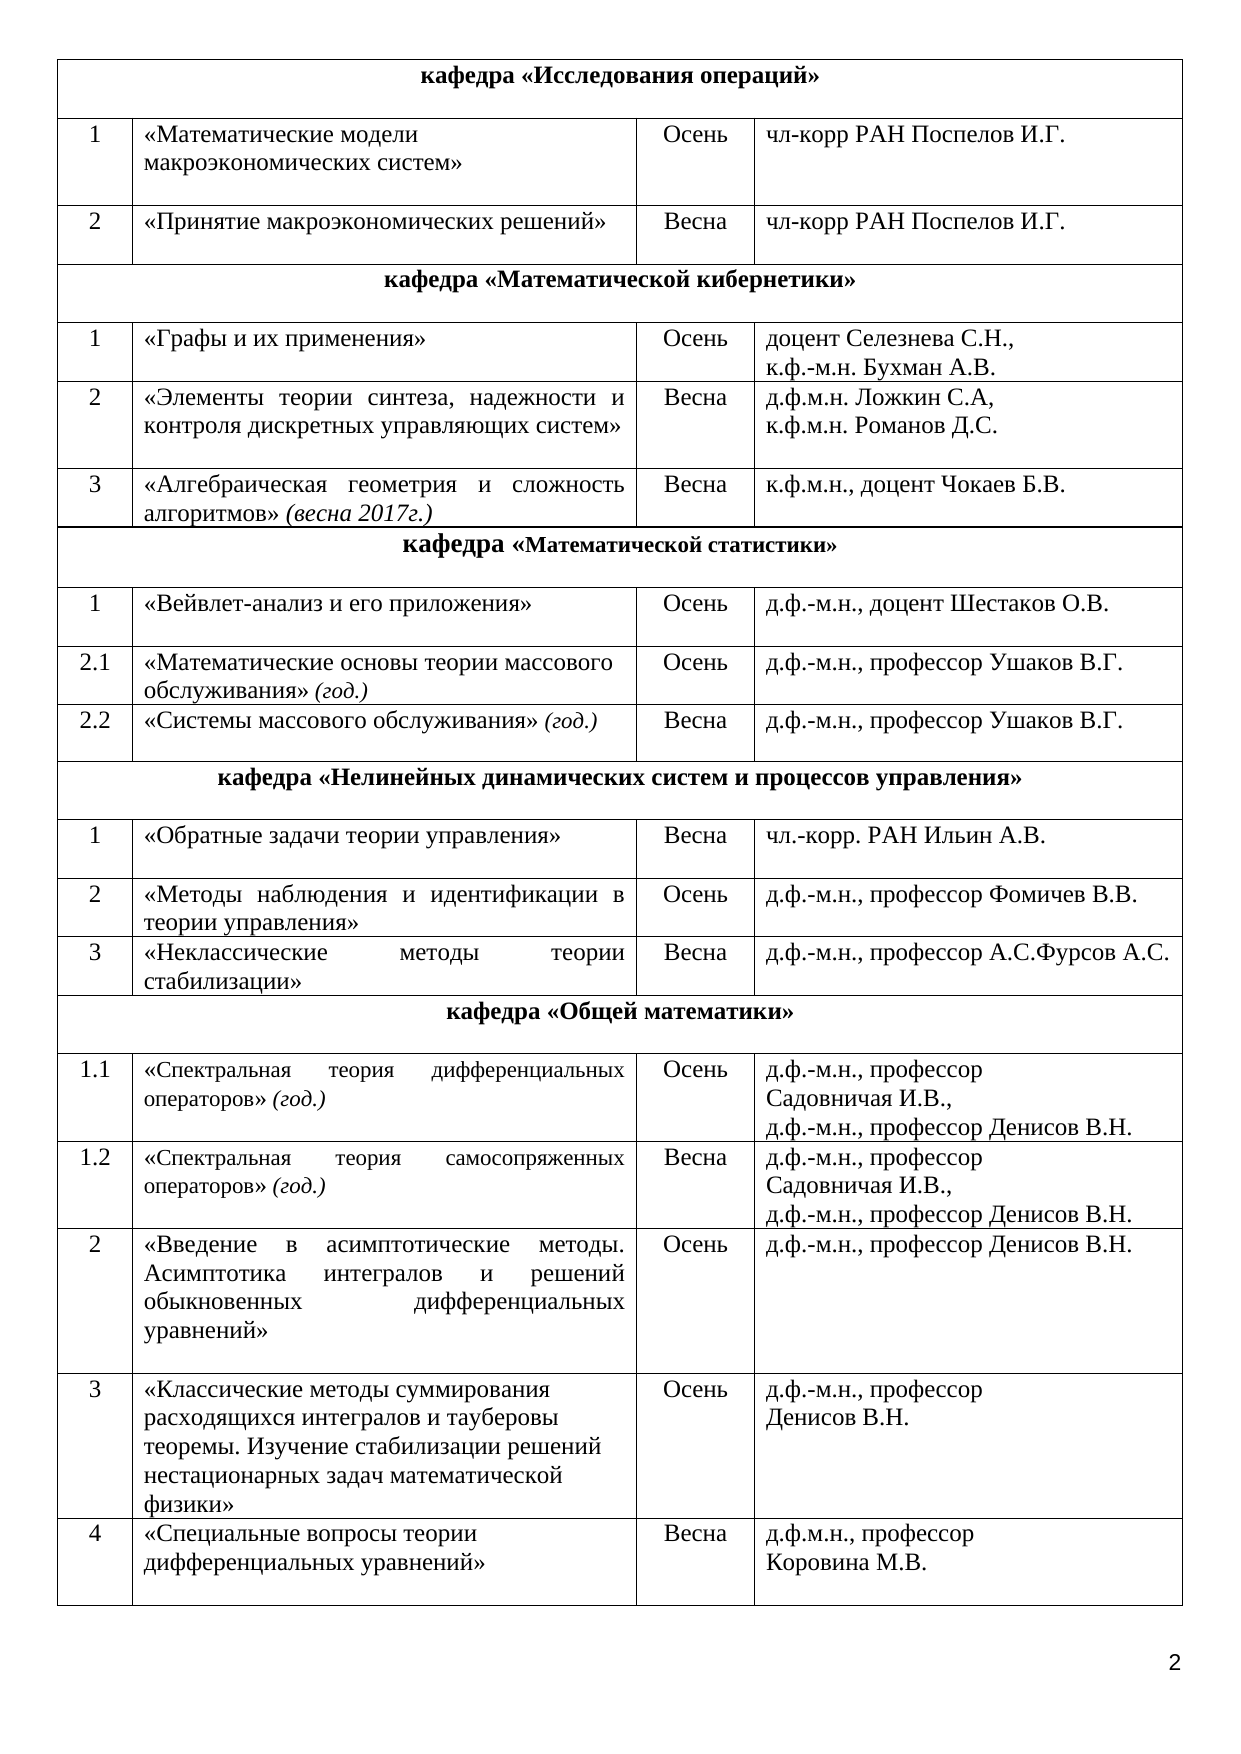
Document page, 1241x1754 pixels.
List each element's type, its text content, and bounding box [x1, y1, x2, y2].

table_cell Весна [637, 382, 754, 468]
table_cell Весна [637, 820, 754, 878]
table_cell 1 [58, 323, 132, 381]
table_cell д.ф.-м.н., профессор Денисов В.Н. [755, 1374, 1182, 1517]
table_cell д.ф.-м.н., профессор Денисов В.Н. [755, 1229, 1182, 1373]
table_cell «Математические основы теории массового обслуживания» (год.) [133, 647, 636, 704]
table_cell 3 [58, 469, 132, 526]
table_cell «Алгебраическая геометрия и сложность алгоритмов» (весна 2017г.) [133, 469, 636, 526]
table_cell 3 [58, 1374, 132, 1517]
table_cell «Методы наблюдения и идентификации в теории управления» [133, 879, 636, 936]
table_cell 4 [58, 1519, 132, 1605]
table_cell «Системы массового обслуживания» (год.) [133, 705, 636, 761]
table_cell доцент Селезнева С.Н., к.ф.-м.н. Бухман А.В. [755, 323, 1182, 381]
table_cell д.ф.-м.н., профессор Садовничая И.В., д.ф.-м.н., профессор Денисов В.Н. [755, 1142, 1182, 1228]
table_cell чл.-корр. РАН Ильин А.В. [755, 820, 1182, 878]
table_cell Осень [637, 588, 754, 646]
table_cell Осень [637, 1374, 754, 1517]
table_cell «Спектральная теория самосопряженных операторов» (год.) [133, 1142, 636, 1228]
table_cell 3 [58, 937, 132, 995]
table_cell д.ф.м.н. Ложкин С.А, к.ф.м.н. Романов Д.С. [755, 382, 1182, 468]
table_cell 1.2 [58, 1142, 132, 1228]
table_cell чл-корр РАН Поспелов И.Г. [755, 119, 1182, 205]
table_cell 1 [58, 820, 132, 878]
table_cell 2 [58, 206, 132, 263]
table_cell чл-корр РАН Поспелов И.Г. [755, 206, 1182, 263]
table_cell Весна [637, 1142, 754, 1228]
table_cell 2 [58, 382, 132, 468]
table_cell кафедра «Общей математики» [58, 996, 1182, 1053]
table_cell «Спектральная теория дифференциальных операторов» (год.) [133, 1054, 636, 1141]
table_cell Весна [637, 937, 754, 995]
table_cell д.ф.-м.н., доцент Шестаков О.В. [755, 588, 1182, 646]
table_cell «Вейвлет-анализ и его приложения» [133, 588, 636, 646]
table_cell Весна [637, 206, 754, 263]
table_cell Осень [637, 1054, 754, 1141]
table_cell 2 [58, 1229, 132, 1373]
table_cell д.ф.-м.н., профессор Ушаков В.Г. [755, 647, 1182, 704]
table_cell Осень [637, 879, 754, 936]
table_cell Весна [637, 705, 754, 761]
table_cell «Классические методы суммирования расходящихся интегралов и тауберовы теоремы. Изучение стабилизации решений нестационарных задач математической физики» [133, 1374, 636, 1517]
table_cell 1 [58, 588, 132, 646]
table_cell кафедра «Математической кибернетики» [58, 265, 1182, 322]
table_cell Осень [637, 647, 754, 704]
table_cell д.ф.-м.н., профессор А.С.Фурсов А.С. [755, 937, 1182, 995]
table_cell «Специальные вопросы теории дифференциальных уравнений» [133, 1519, 636, 1605]
table_cell д.ф.м.н., профессор Коровина М.В. [755, 1519, 1182, 1605]
table_cell Осень [637, 323, 754, 381]
table_cell Весна [637, 1519, 754, 1605]
table_cell «Элементы теории синтеза, надежности и контроля дискретных управляющих систем» [133, 382, 636, 468]
table_cell кафедра «Математической статистики» [58, 528, 1182, 587]
table_cell д.ф.-м.н., профессор Садовничая И.В., д.ф.-м.н., профессор Денисов В.Н. [755, 1054, 1182, 1141]
table_cell «Введение в асимптотические методы. Асимптотика интегралов и решений обыкновенных дифференциальных уравнений» [133, 1229, 636, 1373]
table_cell «Математические модели макроэкономических систем» [133, 119, 636, 205]
table_cell Осень [637, 1229, 754, 1373]
table_cell «Неклассические методы теории стабилизации» [133, 937, 636, 995]
table_cell кафедра «Исследования операций» [58, 60, 1182, 118]
table_cell «Обратные задачи теории управления» [133, 820, 636, 878]
table_cell 1 [58, 119, 132, 205]
table_cell к.ф.м.н., доцент Чокаев Б.В. [755, 469, 1182, 526]
table_cell д.ф.-м.н., профессор Ушаков В.Г. [755, 705, 1182, 761]
table_cell 2.2 [58, 705, 132, 761]
table_cell 2.1 [58, 647, 132, 704]
table_cell «Принятие макроэкономических решений» [133, 206, 636, 263]
table_cell 2 [58, 879, 132, 936]
table_cell 1.1 [58, 1054, 132, 1141]
table_cell д.ф.-м.н., профессор Фомичев В.В. [755, 879, 1182, 936]
table_cell Осень [637, 119, 754, 205]
table_cell Весна [637, 469, 754, 526]
table_cell кафедра «Нелинейных динамических систем и процессов управления» [58, 762, 1182, 819]
table_cell «Графы и их применения» [133, 323, 636, 381]
